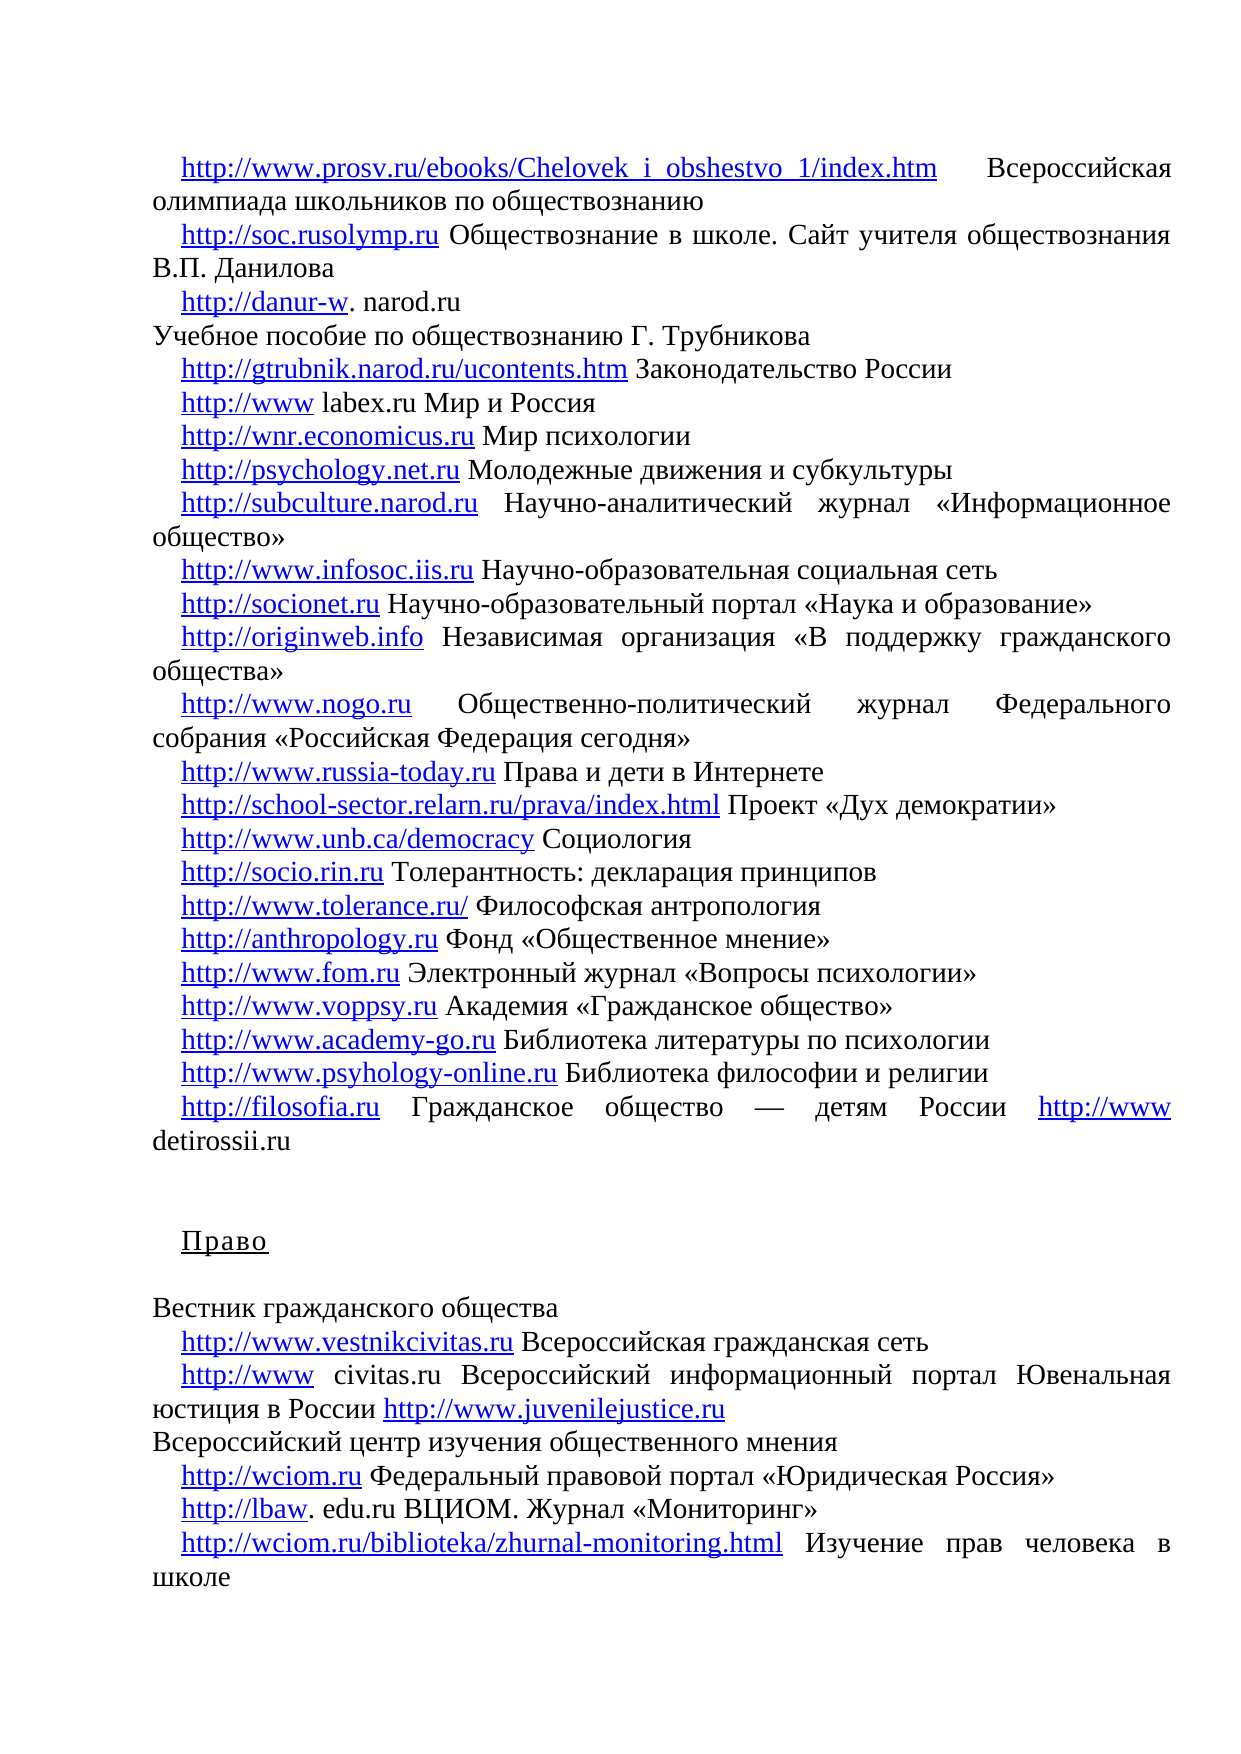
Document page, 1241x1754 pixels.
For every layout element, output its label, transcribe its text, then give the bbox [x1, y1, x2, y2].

text http://www.infosoc.iis.ru Научно-образовательная социальная сеть [152, 552, 1171, 586]
text Право [152, 1223, 1171, 1257]
text Вестник гражданского общества [152, 1290, 1171, 1324]
text http://psychology.net.ru Молодежные движения и субкультуры [152, 452, 1171, 485]
text http://www.russia-today.ru Права и дети в Интернете [152, 754, 1171, 787]
text http://gtrubnik.narod.ru/ucontents.htm Законодательство России [152, 351, 1171, 385]
text http://danur-w. narod.ru [152, 284, 1171, 318]
text http://anthropology.ru Фонд «Общественное мнение» [152, 921, 1171, 955]
text http://lbaw. edu.ru ВЦИОМ. Журнал «Мониторинг» [152, 1492, 1171, 1525]
text http://wciom.ru Федеральный правовой портал «Юридическая Россия» [152, 1458, 1171, 1492]
text http://www.prosv.ru/ebooks/Chelovek_i_obshestvo_1/index.htm Всероссийская олимпиада школьников по обществознанию [152, 150, 1171, 217]
text http://socionet.ru Научно-образовательный портал «Наука и образование» [152, 586, 1171, 619]
text http://wnr.economicus.ru Мир психологии [152, 418, 1171, 452]
text Учебное пособие по обществознанию Г. Трубникова [152, 318, 1171, 351]
text http://school-sector.relarn.ru/prava/index.html Проект «Дух демократии» [152, 787, 1171, 821]
text http://www civitas.ru Всероссийский информационный портал Ювенальная юстиция в России http://www.juvenilejustice.ru [152, 1357, 1171, 1424]
text http://www.vestnikcivitas.ru Всероссийская гражданская сеть [152, 1324, 1171, 1357]
text http://www.psyhology-online.ru Библиотека философии и религии [152, 1056, 1171, 1089]
text http://www.nogo.ru Общественно-политический журнал Федерального собрания «Российская Федерация сегодня» [152, 687, 1171, 754]
text http://filosofia.ru Гражданское общество — детям России http://www detirossii.ru [152, 1089, 1171, 1156]
text http://originweb.info Независимая организация «В поддержку гражданского общества» [152, 619, 1171, 687]
text http://www.fom.ru Электронный журнал «Вопросы психологии» [152, 955, 1171, 988]
text http://soc.rusolymp.ru Обществознание в школе. Сайт учителя обществознания В.П. Данилова [152, 217, 1171, 284]
text http://subculture.narod.ru Научно-аналитический журнал «Информационное общество» [152, 485, 1171, 552]
text Всероссийский центр изучения общественного мнения [152, 1424, 1171, 1458]
text http://www labex.ru Мир и Россия [152, 385, 1171, 418]
text http://www.tolerance.ru/ Философская антропология [152, 888, 1171, 921]
text http://socio.rin.ru Толерантность: декларация принципов [152, 854, 1171, 888]
text http://www.unb.ca/democracy Социология [152, 821, 1171, 854]
text http://www.voppsy.ru Академия «Гражданское общество» [152, 988, 1171, 1022]
text http://www.academy-go.ru Библиотека литературы по психологии [152, 1022, 1171, 1056]
text http://wciom.ru/biblioteka/zhurnal-monitoring.html Изучение прав человека в школе [152, 1525, 1171, 1592]
